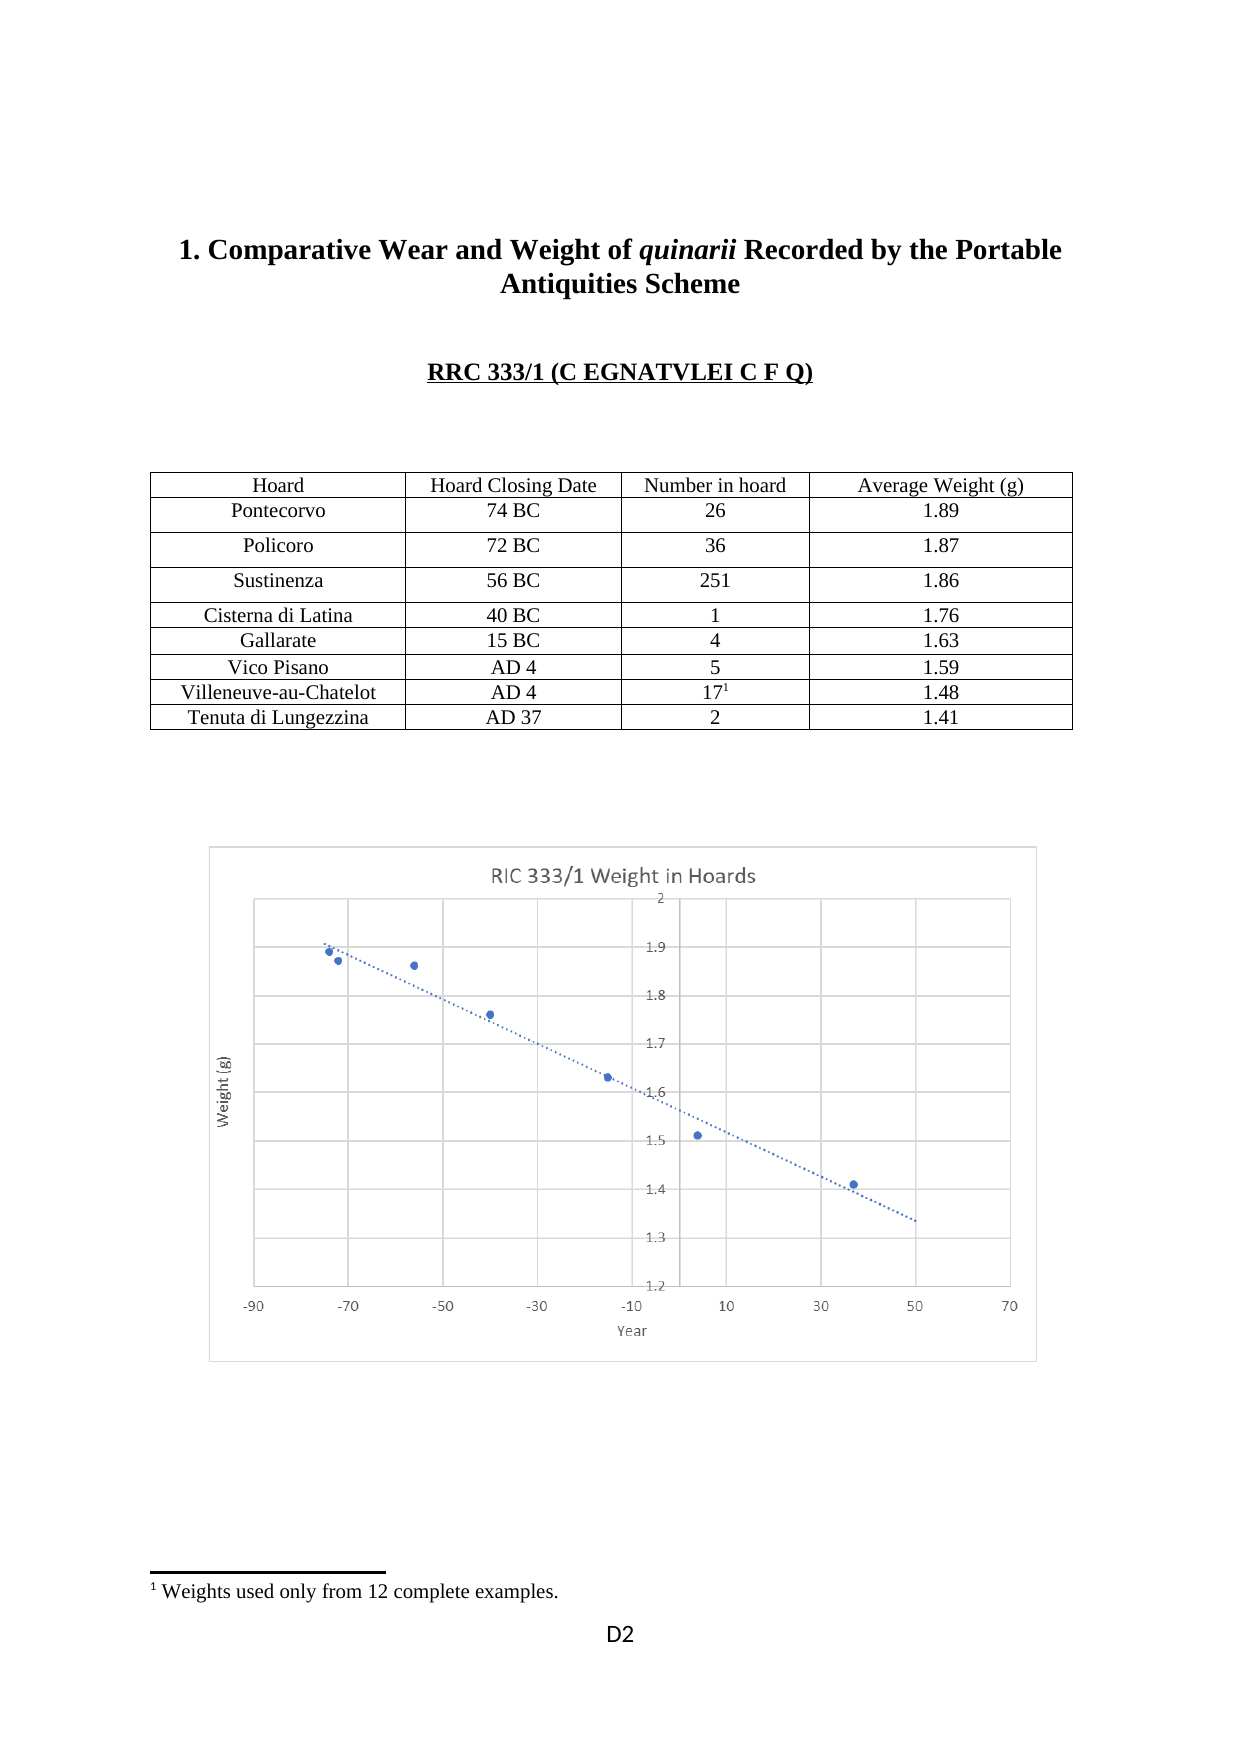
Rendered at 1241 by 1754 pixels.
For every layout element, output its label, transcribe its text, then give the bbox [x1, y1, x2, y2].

subtitle 1. Comparative Wear and Weight of quinarii Recorded by the Portable Antiquities Scheme [150, 232, 1090, 299]
table_cell 1.59 [810, 655, 1072, 679]
table_cell 26 [622, 498, 809, 532]
table_cell Cisterna di Latina [151, 603, 405, 627]
table_cell 1.48 [810, 680, 1072, 704]
table_cell 251 [622, 568, 809, 602]
table_cell 4 [622, 628, 809, 654]
table_cell 1.86 [810, 568, 1072, 602]
table_cell Sustinenza [151, 568, 405, 602]
table_cell 40 BC [406, 603, 621, 627]
table_cell 1 [622, 603, 809, 627]
table_cell 15 BC [406, 628, 621, 654]
table_cell 36 [622, 533, 809, 567]
table_cell 1.76 [810, 603, 1072, 627]
table_header Average Weight (g) [810, 473, 1072, 497]
table_cell 1.41 [810, 705, 1072, 729]
table_cell Policoro [151, 533, 405, 567]
table_cell Vico Pisano [151, 655, 405, 679]
table_cell 74 BC [406, 498, 621, 532]
table_cell 1.89 [810, 498, 1072, 532]
table_header Hoard Closing Date [406, 473, 621, 497]
table_cell Gallarate [151, 628, 405, 654]
picture [208, 846, 1037, 1362]
table_cell 56 BC [406, 568, 621, 602]
table_cell Pontecorvo [151, 498, 405, 532]
table_header Number in hoard [622, 473, 809, 497]
table_cell 5 [622, 655, 809, 679]
table_cell AD 4 [406, 680, 621, 704]
table_cell 1.87 [810, 533, 1072, 567]
table_cell 17 [622, 680, 809, 704]
table_cell 2 [622, 705, 809, 729]
table_cell Villeneuve-au-Chatelot [151, 680, 405, 704]
table_header Hoard [151, 473, 405, 497]
table_cell AD 37 [406, 705, 621, 729]
text RRC 333/1 (C EGNATVLEI C F Q) [150, 357, 1090, 386]
table_cell 1.63 [810, 628, 1072, 654]
table_cell 72 BC [406, 533, 621, 567]
table_cell Tenuta di Lungezzina [151, 705, 405, 729]
table_cell AD 4 [406, 655, 621, 679]
